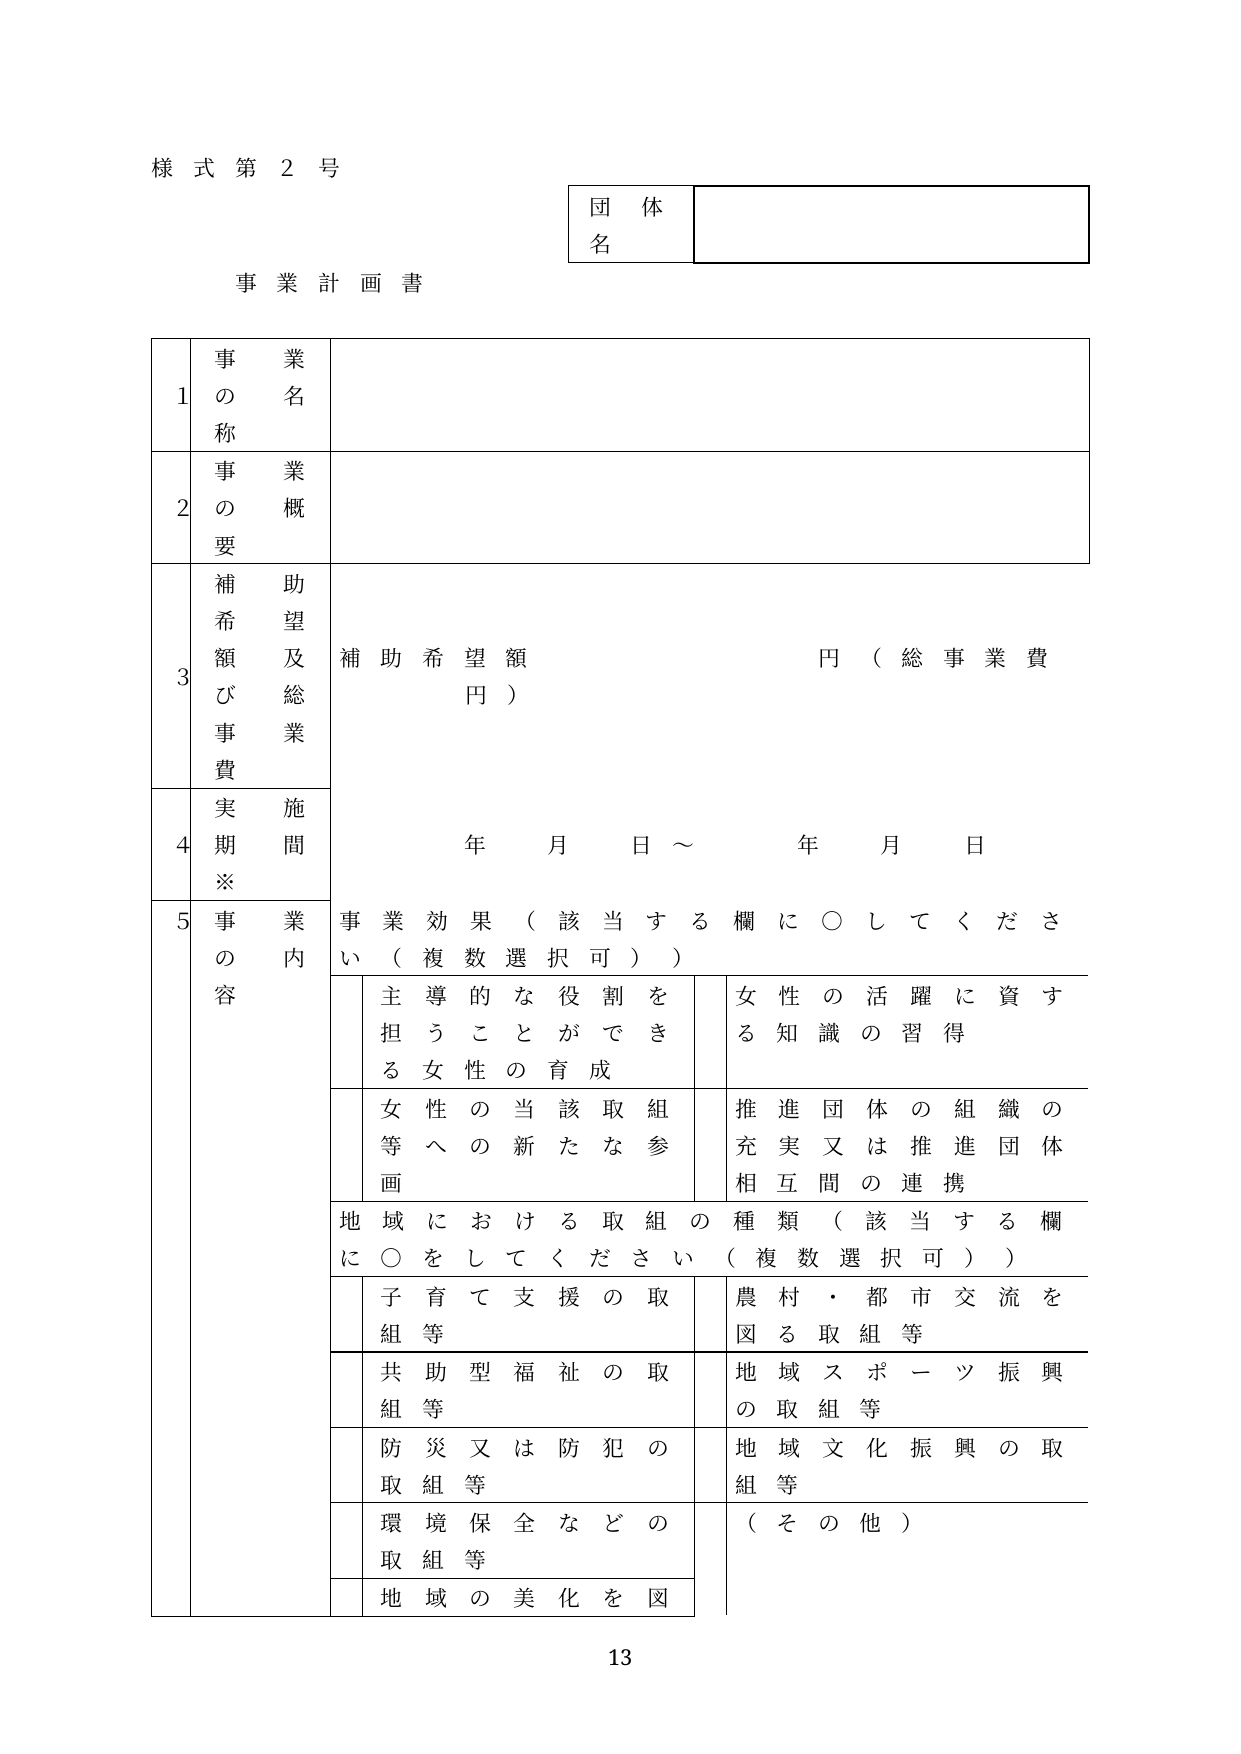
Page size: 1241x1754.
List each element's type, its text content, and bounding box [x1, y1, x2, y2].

table_cell ４ [152, 789, 190, 900]
table_cell [331, 976, 362, 1088]
table_cell 実施期間 ※ [191, 789, 330, 900]
table_cell [695, 1503, 727, 1616]
text 様式第２号 [151, 148, 1089, 185]
table_cell [695, 1277, 726, 1351]
table_cell 補助希望額及び総事業費 [191, 564, 330, 787]
table_cell [331, 1503, 362, 1578]
table_cell 地域スポーツ振興の取組等 [727, 1351, 1089, 1427]
table_cell （その他） [727, 1502, 1089, 1616]
table_cell 環境保全などの取組等 [363, 1503, 694, 1578]
table_cell ３ [152, 564, 190, 787]
table_cell [695, 1089, 726, 1201]
table_cell ５ [152, 901, 190, 1616]
table_cell [331, 1277, 362, 1351]
table_cell 事業の概要 [191, 452, 330, 563]
table_cell 子育て支援の取組等 [363, 1277, 694, 1351]
table_cell [331, 452, 1089, 563]
table_header 事業の名称 [191, 339, 330, 451]
table_cell 事業の内容 [191, 901, 330, 1616]
table_cell 農村・都市交流を図る取組等 [727, 1276, 1089, 1351]
table_header １ [152, 339, 190, 451]
table_cell 防災又は防犯の取組等 [363, 1428, 694, 1502]
table_cell 地域の美化を図る取組等 [363, 1579, 694, 1616]
table_cell 推進団体の組織の充実又は推進団体相互間の連携 [727, 1088, 1089, 1201]
table_cell 年 月 日～ 年 月 日 [331, 788, 1089, 900]
table_cell 補助希望額 円（総事業費 円） [331, 564, 1089, 787]
table_cell 地域における取組の種類（該当する欄に○をしてください（複数選択可）） [331, 1201, 1089, 1276]
table_cell [695, 1353, 726, 1427]
table_cell [331, 1428, 362, 1502]
table_cell [331, 1353, 362, 1427]
table_header [331, 339, 1089, 451]
table_cell 事業効果（該当する欄に○してください（複数選択可）） [331, 900, 1089, 975]
table_header [695, 187, 1088, 262]
text 事業計画書 [214, 264, 1089, 301]
table_cell 女性の当該取組等への新たな参画 [363, 1089, 694, 1201]
table_cell [695, 976, 726, 1088]
table_cell [331, 1579, 362, 1616]
table_cell 共助型福祉の取組等 [363, 1353, 694, 1427]
table_cell [695, 1428, 726, 1502]
table_cell 女性の活躍に資する知識の習得 [727, 975, 1089, 1088]
table_cell 主導的な役割を担うことができる女性の育成 [363, 976, 694, 1088]
table_cell 地域文化振興の取組等 [727, 1427, 1089, 1502]
table_header 団体名 [569, 186, 693, 262]
table_cell [331, 1089, 362, 1201]
table_cell ２ [152, 452, 190, 563]
